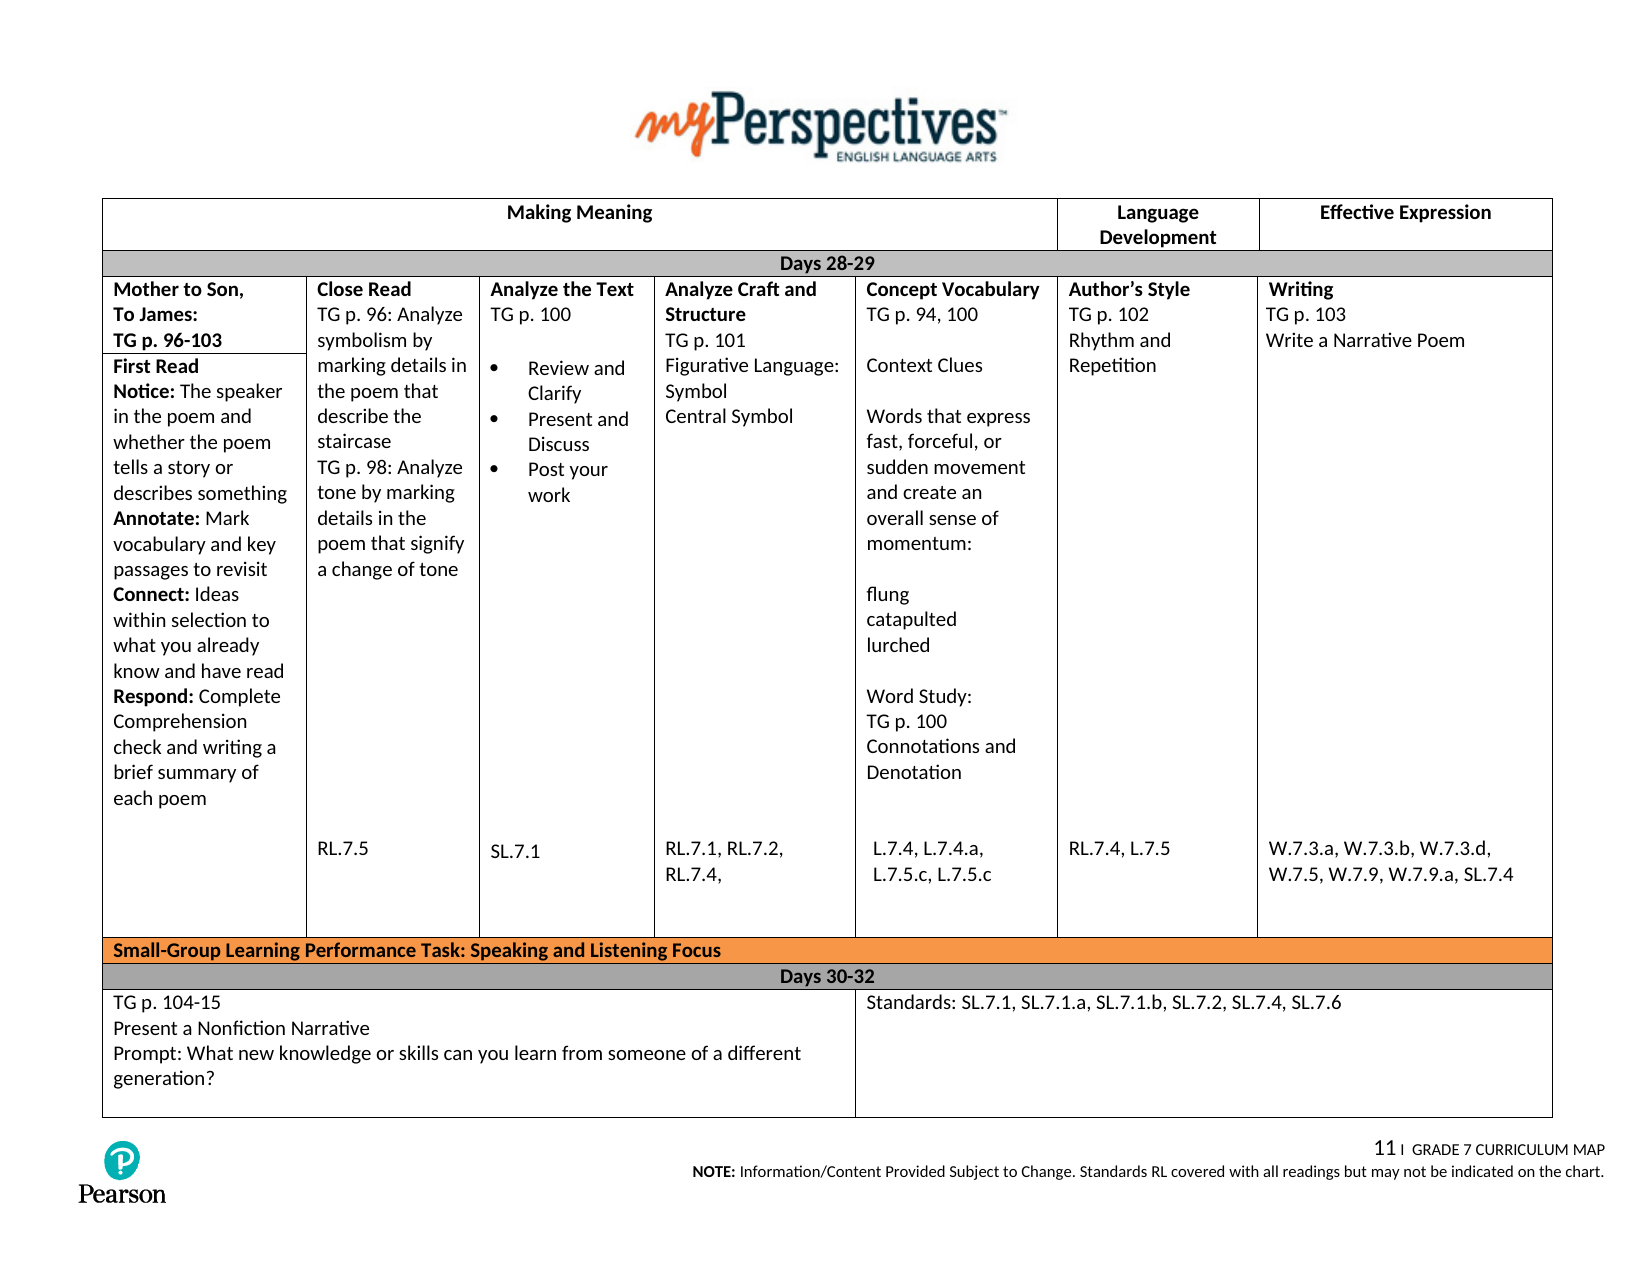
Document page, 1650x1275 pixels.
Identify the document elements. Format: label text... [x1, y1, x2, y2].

table_cell Author’s Style TG p. 102 Rhythm and Repetition RL.7.4, L.7.5 [1058, 277, 1257, 937]
table_cell Days 28-29 [103, 251, 1552, 276]
table_cell Standards: SL.7.1, SL.7.1.a, SL.7.1.b, SL.7.2, SL.7.4, SL.7.6 [856, 990, 1552, 1116]
table_cell Small-Group Learning Performance Task: Speaking and Listening Focus [103, 938, 1552, 963]
table_cell Writing TG p. 103 Write a Narrative Poem W.7.3.a, W.7.3.b, W.7.3.d, W.7.5, W.7.9, W.7.9.a, SL.7.4 [1258, 277, 1552, 937]
table_header Effective Expression [1260, 199, 1552, 250]
table_cell TG p. 104-15 Present a Nonfiction Narrative Prompt: What new knowledge or skills can you learn from someone of a different generation? [103, 990, 855, 1116]
table_cell First Read Notice: The speaker in the poem and whether the poem tells a story or describes something Annotate: Mark vocabulary and key passages to revisit Connect: Ideas within selection to what you already know and have read Respond: Complete Comprehension check and writing a brief summary of each poem [103, 354, 306, 937]
table_cell Days 30-32 [103, 964, 1552, 989]
table_cell Analyze Craft and Structure TG p. 101 Figurative Language: Symbol Central Symbol RL.7.1, RL.7.2, RL.7.4, [655, 277, 855, 937]
table_cell Mother to Son, To James: TG p. 96-103 [103, 277, 306, 352]
table_header Making Meaning [103, 199, 1057, 250]
table_cell Close Read TG p. 96: Analyze symbolism by marking details in the poem that describe the staircase TG p. 98: Analyze tone by marking details in the poem that signify a change of tone RL.7.5 [307, 277, 479, 937]
picture [629, 75, 1021, 171]
table_cell Concept Vocabulary TG p. 94, 100 Context Clues Words that express fast, forceful, or sudden movement and create an overall sense of momentum: flung catapulted lurched Word Study: TG p. 100 Connotations and Denotation L.7.4, L.7.4.a, L.7.5.c, L.7.5.c [856, 277, 1057, 937]
table_header Language Development [1058, 199, 1259, 250]
table_cell Analyze the Text TG p. 100 Review and Clarify Present and Discuss Post your work SL.7.1 [480, 277, 654, 937]
